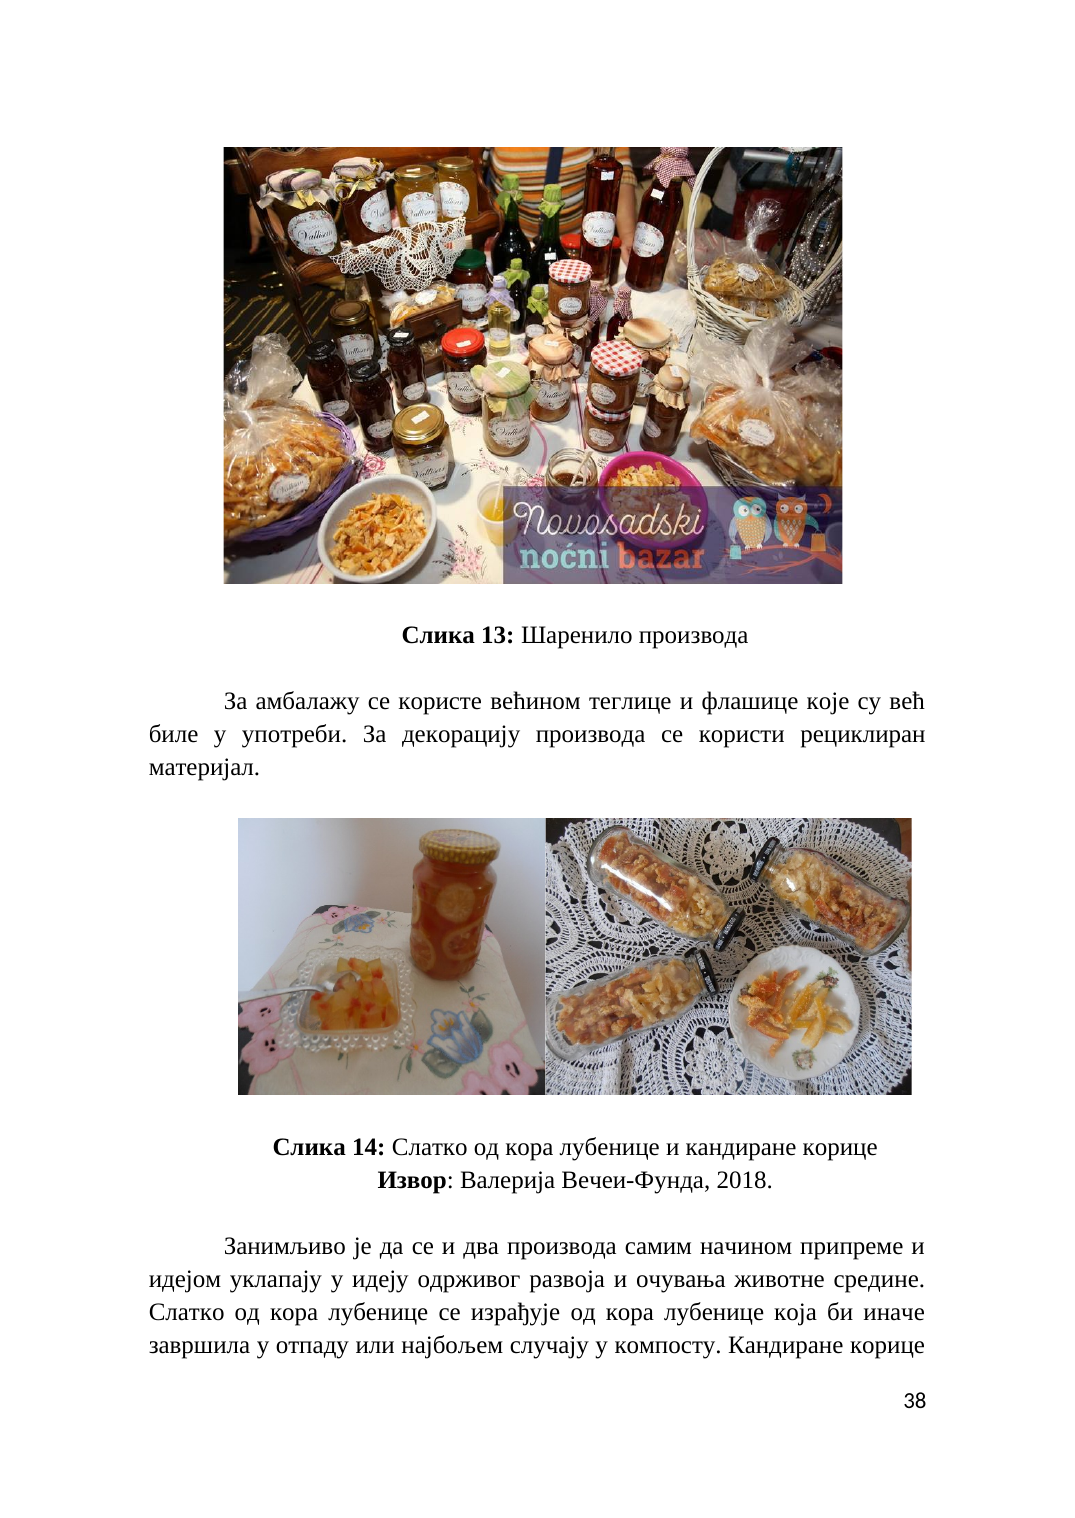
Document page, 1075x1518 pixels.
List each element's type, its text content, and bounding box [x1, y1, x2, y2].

picture [238, 818, 912, 1095]
picture [223, 147, 843, 584]
text За амбалажу се користе већином теглице и флашице које су већ биле у употреби. За декорацију производа се користи рециклиран материјал. [148, 686, 926, 781]
text Извор: Валерија Вечеи-Фунда, 2018. [148, 1165, 926, 1194]
text Слика 14: Слатко од кора лубенице и кандиране корице [148, 1132, 926, 1161]
text Слика 13: Шаренило производа [148, 620, 926, 649]
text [148, 1231, 926, 1359]
